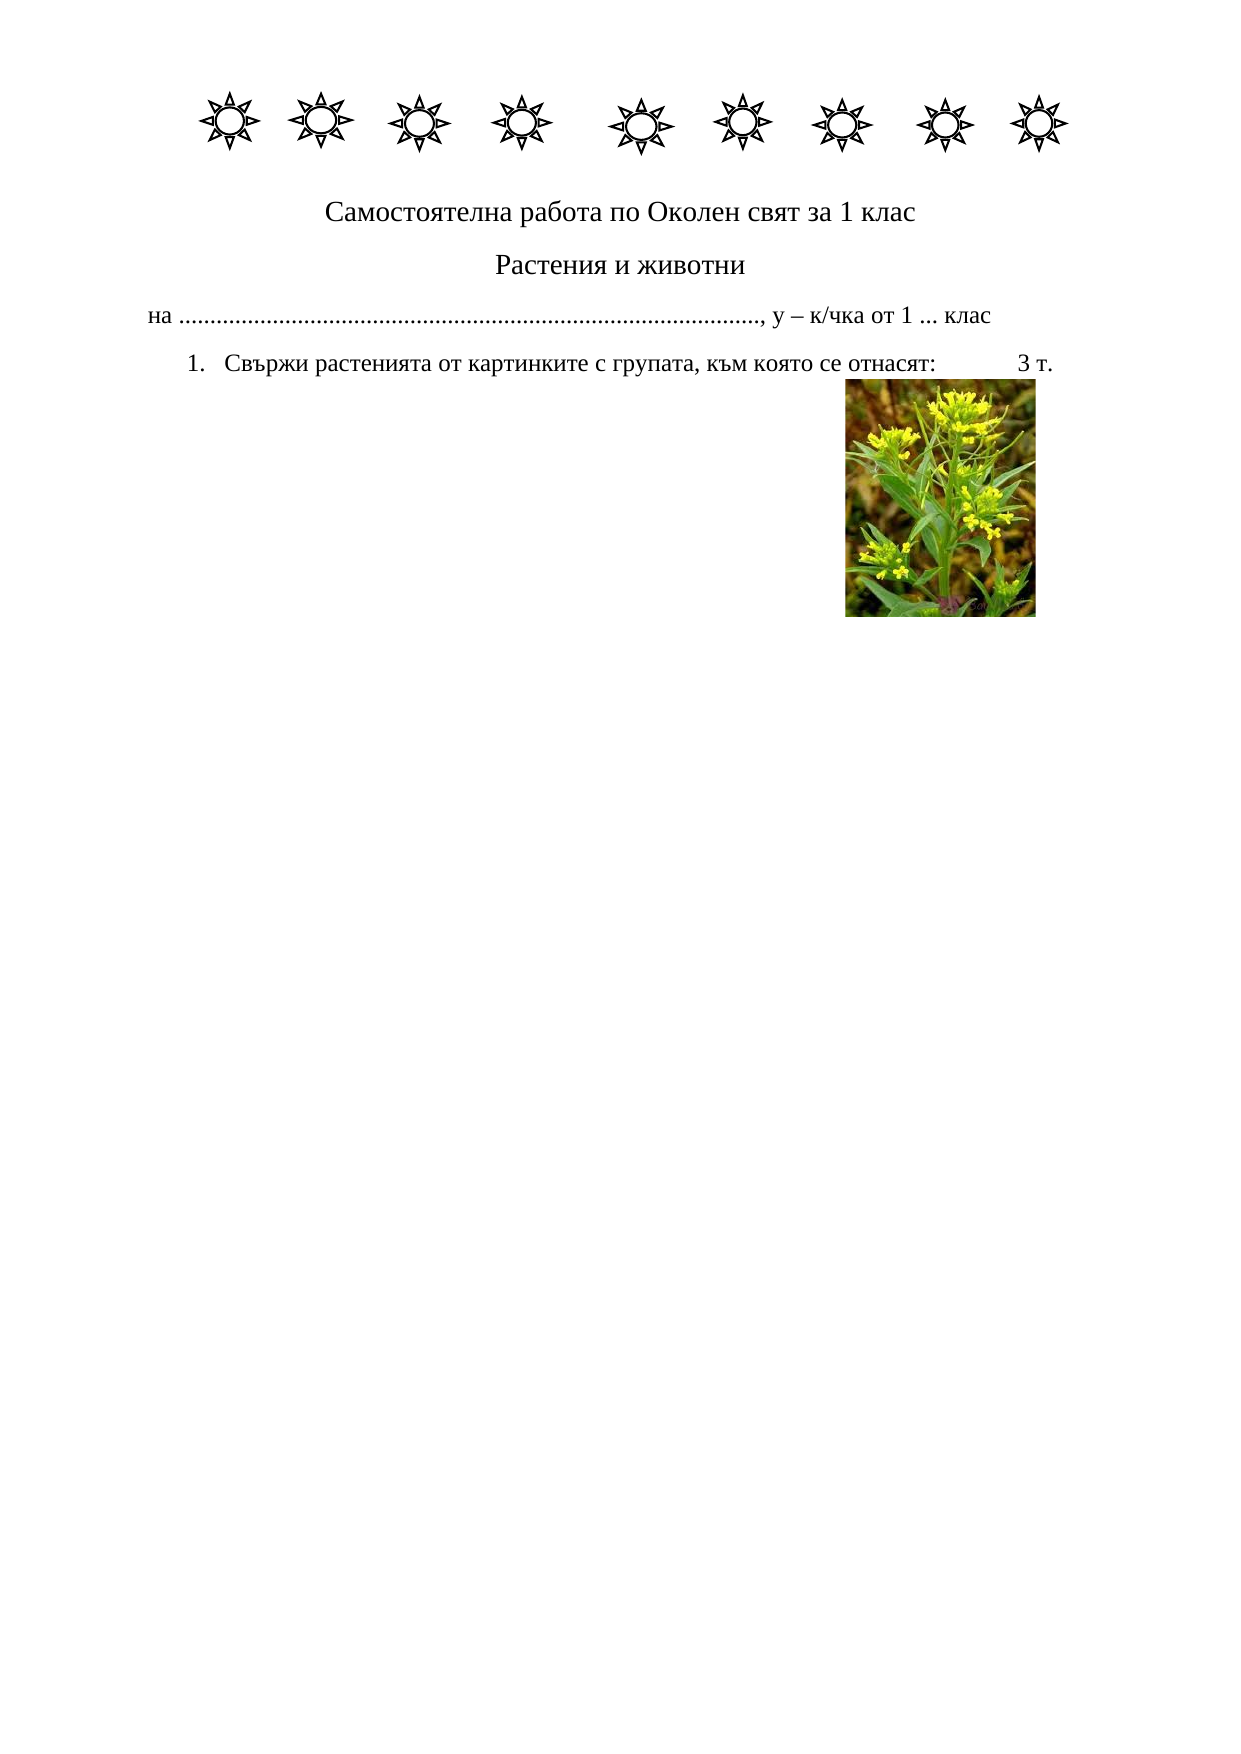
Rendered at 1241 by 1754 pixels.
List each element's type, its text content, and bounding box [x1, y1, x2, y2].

text Растения и животни [148, 247, 1093, 281]
text на ............................................................................................., у – к/чка от 1 ... клас [148, 300, 1093, 329]
picture [845, 379, 1036, 617]
text Самостоятелна работа по Околен свят за 1 клас [148, 194, 1093, 228]
list Свържи растенията от картинките с групата, към която се отнасят: 3 т. [187, 348, 1093, 377]
